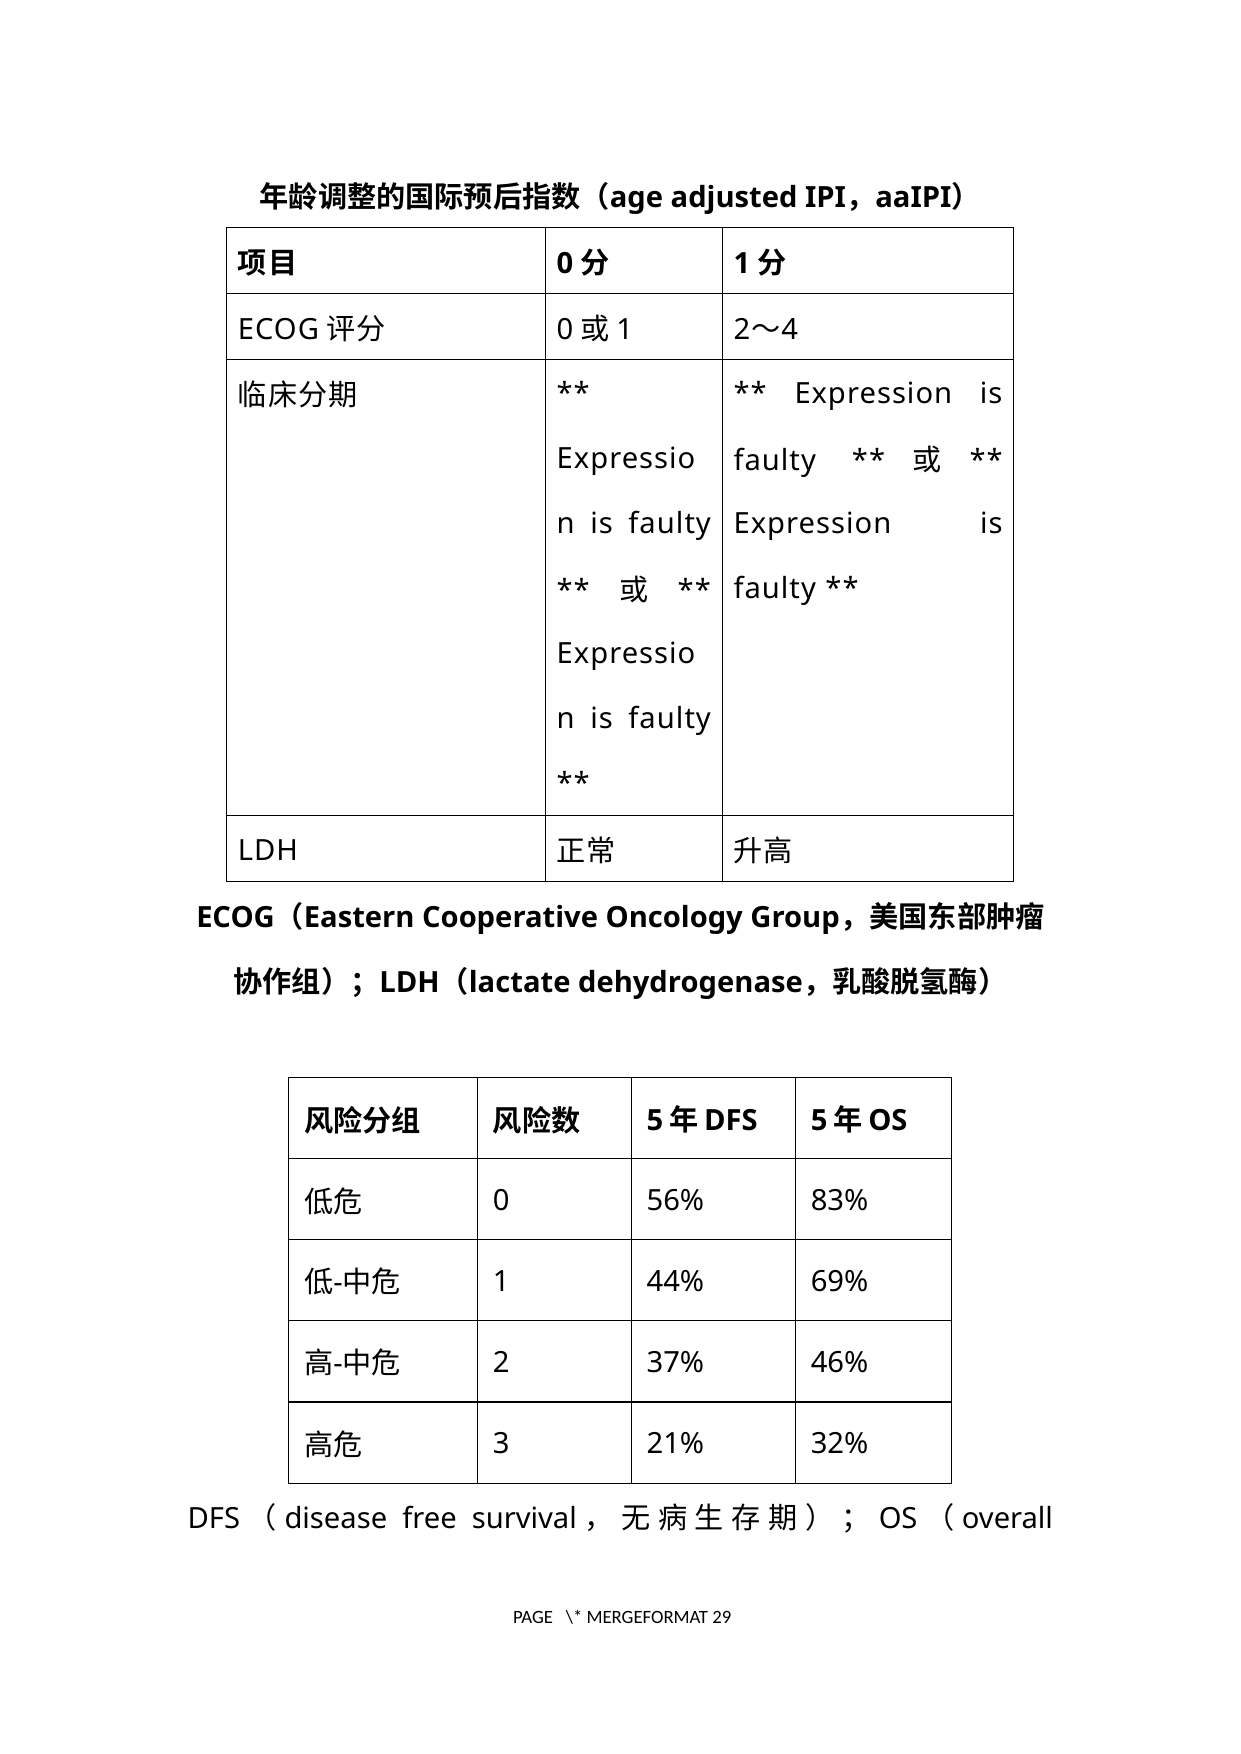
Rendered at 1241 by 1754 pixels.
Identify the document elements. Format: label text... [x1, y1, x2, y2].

text 年龄调整的国际预后指数（age adjusted IPI，aaIPI） [187, 162, 1053, 227]
table_header 风险数 [478, 1078, 631, 1158]
table_header 0分 [546, 228, 722, 293]
table_cell ECOG评分 [227, 294, 545, 359]
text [187, 1483, 1053, 1548]
table_cell 44% [632, 1240, 795, 1320]
table_cell 0或1 [546, 294, 722, 359]
table_cell I或II [546, 360, 722, 815]
table_cell 56% [632, 1159, 795, 1239]
table_cell 1 [478, 1240, 631, 1320]
table_cell 46% [796, 1321, 951, 1401]
table_cell 21% [632, 1403, 795, 1482]
table_cell III或IV [723, 360, 1013, 815]
table_cell 临床分期 [227, 360, 545, 815]
table_header 5年OS [796, 1078, 951, 1158]
table_cell 高危 [289, 1403, 477, 1482]
table_cell 37% [632, 1321, 795, 1401]
table_header 风险分组 [289, 1078, 477, 1158]
table_header 5年DFS [632, 1078, 795, 1158]
table_cell 3 [478, 1403, 631, 1482]
table_cell 高-中危 [289, 1321, 477, 1401]
table_header 1分 [723, 228, 1013, 293]
table_cell 低危 [289, 1159, 477, 1239]
table_cell 2～4 [723, 294, 1013, 359]
table_cell LDH [227, 816, 545, 881]
table_cell 69% [796, 1240, 951, 1320]
table_cell 正常 [546, 816, 722, 881]
table_cell 0 [478, 1159, 631, 1239]
table_cell 83% [796, 1159, 951, 1239]
table_cell 升高 [723, 816, 1013, 881]
table_cell 2 [478, 1321, 631, 1401]
text ECOG（Eastern Cooperative Oncology Group，美国东部肿瘤协作组）；LDH（lactate dehydrogenase，乳酸脱氢酶） [187, 882, 1053, 1012]
table_cell 32% [796, 1403, 951, 1482]
table_header 项目 [227, 228, 545, 293]
table_cell 低-中危 [289, 1240, 477, 1320]
